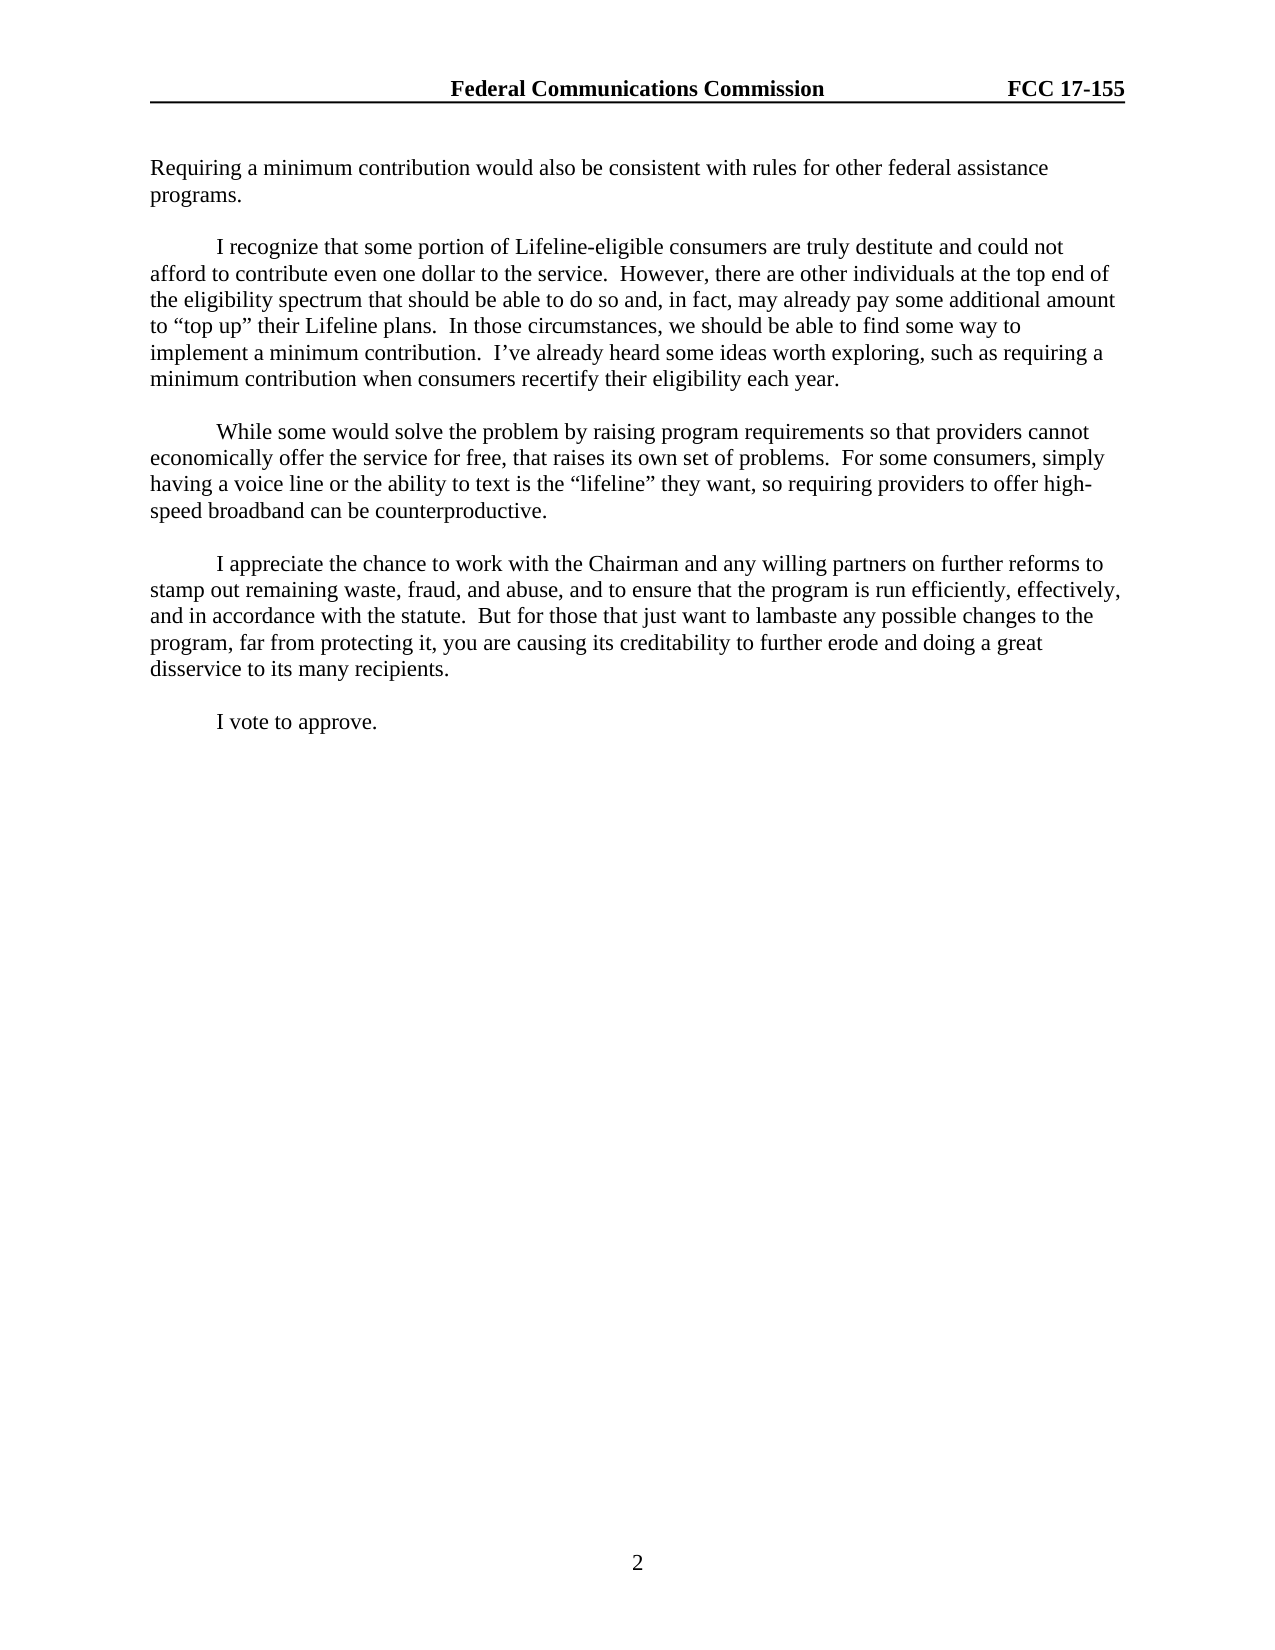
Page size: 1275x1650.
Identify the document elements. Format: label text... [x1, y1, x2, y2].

text I appreciate the chance to work with the Chairman and any willing partners on further reforms to stamp out remaining waste, fraud, and abuse, and to ensure that the program is run efficiently, effectively, and in accordance with the statute. But for those that just want to lambaste any possible changes to the program, far from protecting it, you are causing its creditability to further erode and doing a great disservice to its many recipients. [150, 549, 1125, 681]
text While some would solve the problem by raising program requirements so that providers cannot economically offer the service for free, that raises its own set of problems. For some consumers, simply having a voice line or the ability to text is the “lifeline” they want, so requiring providers to offer high-speed broadband can be counterproductive. [150, 418, 1125, 523]
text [150, 154, 1125, 207]
text I vote to approve. [150, 708, 1125, 734]
text I recognize that some portion of Lifeline-eligible consumers are truly destitute and could not afford to contribute even one dollar to the service. However, there are other individuals at the top end of the eligibility spectrum that should be able to do so and, in fact, may already pay some additional amount to “top up” their Lifeline plans. In those circumstances, we should be able to find some way to implement a minimum contribution. I’ve already heard some ideas worth exploring, such as requiring a minimum contribution when consumers recertify their eligibility each year. [150, 233, 1125, 391]
